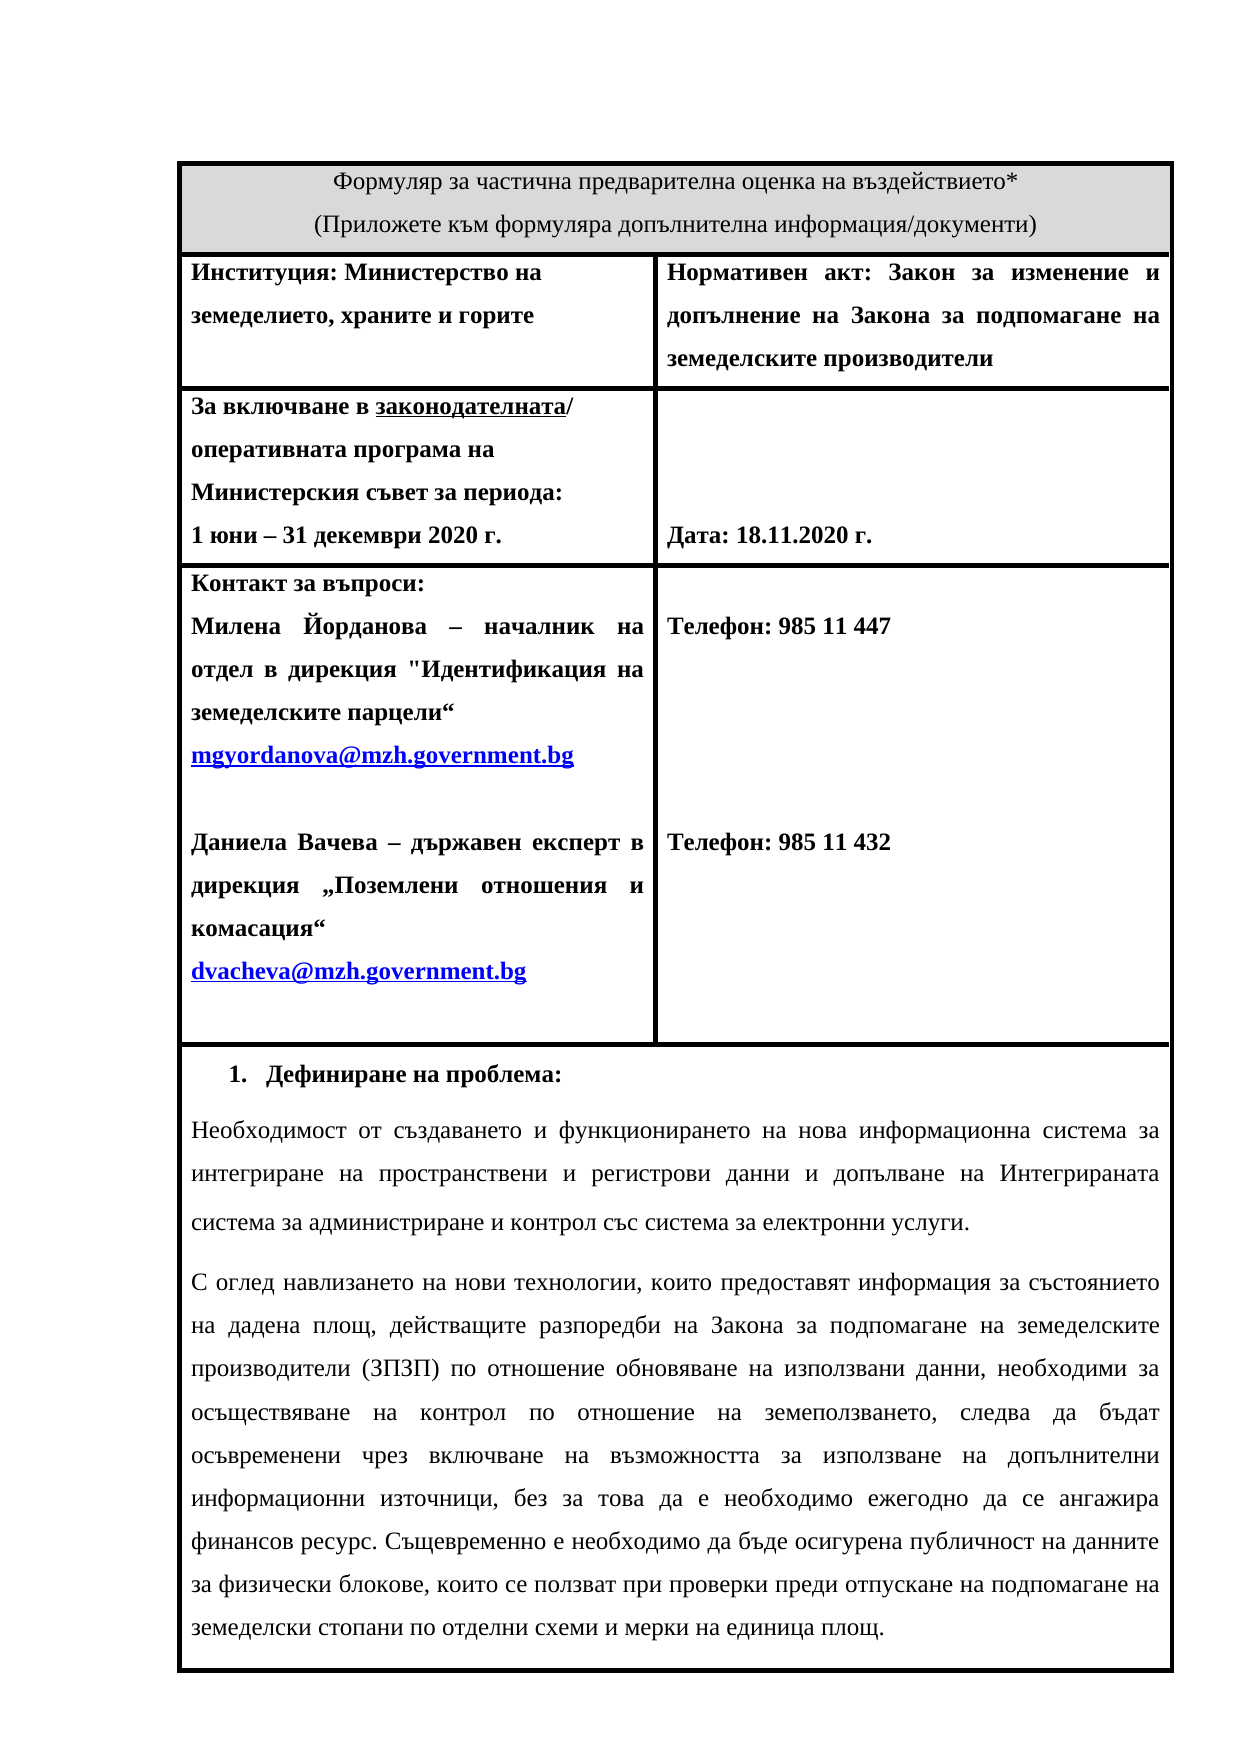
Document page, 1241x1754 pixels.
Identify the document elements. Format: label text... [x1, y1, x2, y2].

table_cell Дата: 18.11.2020 г. [658, 386, 1170, 563]
table_cell Телефон: 985 11 447 Телефон: 985 11 432 [658, 563, 1170, 1042]
table_cell Институция: Министерство на земеделието, храните и горите [182, 257, 653, 386]
table_cell Нормативен акт: Закон за изменение и допълнение на Закона за подпомагане на земеделските производители [658, 252, 1170, 386]
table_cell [182, 1042, 1170, 1668]
table_cell Контакт за въпроси: Милена Йорданова – началник на отдел в дирекция "Идентификация на земеделските парцели“ mgyordanova@mzh.government.bg Даниела Вачева – държавен експерт в дирекция „Поземлени отношения и комасация“ dvacheva@mzh.government.bg [182, 568, 653, 1042]
table_cell За включване в законодателната/ оперативната програма на Министерския съвет за периода: 1 юни – 31 декември 2020 г. [182, 391, 653, 563]
table_header Формуляр за частична предварителна оценка на въздействието* (Приложете към формуляра допълнителна информация/документи) [182, 166, 1170, 252]
